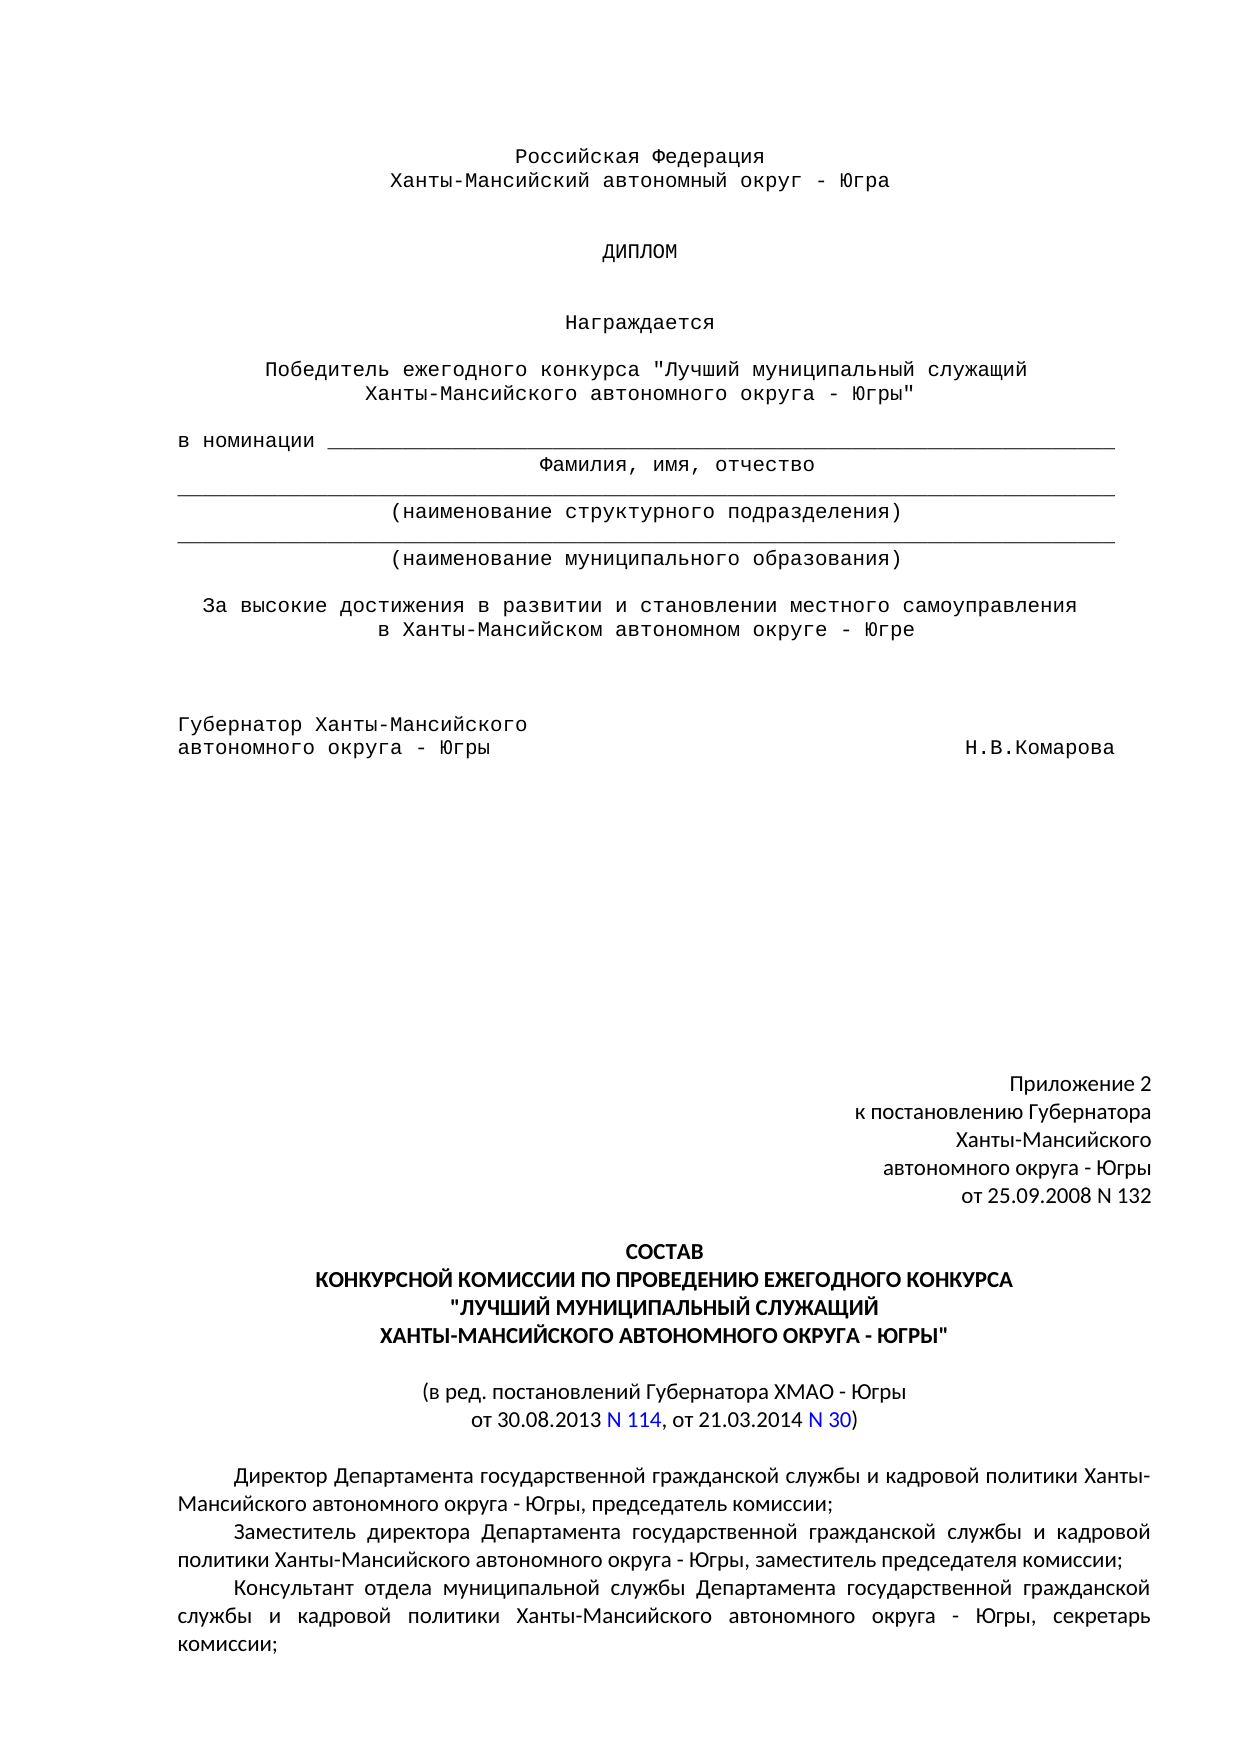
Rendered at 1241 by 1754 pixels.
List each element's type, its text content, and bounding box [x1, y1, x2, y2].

text Фамилия, имя, отчество [177, 453, 1152, 477]
text от 30.08.2013 N 114, от 21.03.2014 N 30) [177, 1405, 1152, 1433]
text (в ред. постановлений Губернатора ХМАО - Югры [177, 1377, 1152, 1405]
text Ханты-Мансийского автономного округа - Югры" [177, 383, 1152, 406]
text в Ханты-Мансийском автономном округе - Югре [177, 619, 1152, 643]
text от 25.09.2008 N 132 [177, 1181, 1152, 1209]
text ДИПЛОМ [177, 241, 1152, 264]
text КОНКУРСНОЙ КОМИССИИ ПО ПРОВЕДЕНИЮ ЕЖЕГОДНОГО КОНКУРСА [177, 1265, 1152, 1293]
text Губернатор Ханты-Мансийского [177, 714, 1152, 737]
text Российская Федерация [177, 146, 1152, 170]
text (наименование муниципального образования) [177, 548, 1152, 572]
text За высокие достижения в развитии и становлении местного самоуправления [177, 595, 1152, 619]
text Приложение 2 [177, 1069, 1152, 1097]
text Награждается [177, 312, 1152, 335]
text Консультант отдела муниципальной службы Департамента государственной гражданской службы и кадровой политики Ханты-Мансийского автономного округа - Югры, секретарь комиссии; [177, 1573, 1152, 1658]
text Ханты-Мансийского [177, 1125, 1152, 1153]
text в номинации _______________________________________________________________ [177, 430, 1152, 453]
text СОСТАВ [177, 1237, 1152, 1265]
text ___________________________________________________________________________ [177, 477, 1152, 501]
text Директор Департамента государственной гражданской службы и кадровой политики Ханты-Мансийского автономного округа - Югры, председатель комиссии; [177, 1461, 1152, 1517]
text "ЛУЧШИЙ МУНИЦИПАЛЬНЫЙ СЛУЖАЩИЙ [177, 1293, 1152, 1321]
text ХАНТЫ-МАНСИЙСКОГО АВТОНОМНОГО ОКРУГА - ЮГРЫ" [177, 1321, 1152, 1349]
text автономного округа - Югры [177, 1153, 1152, 1181]
text к постановлению Губернатора [177, 1097, 1152, 1125]
text Ханты-Мансийский автономный округ - Югра [177, 170, 1152, 193]
text Победитель ежегодного конкурса "Лучший муниципальный служащий [177, 359, 1152, 383]
text автономного округа - Югры Н.В.Комарова [177, 737, 1152, 761]
text ___________________________________________________________________________ [177, 524, 1152, 548]
text (наименование структурного подразделения) [177, 501, 1152, 524]
text Заместитель директора Департамента государственной гражданской службы и кадровой политики Ханты-Мансийского автономного округа - Югры, заместитель председателя комиссии; [177, 1517, 1152, 1573]
